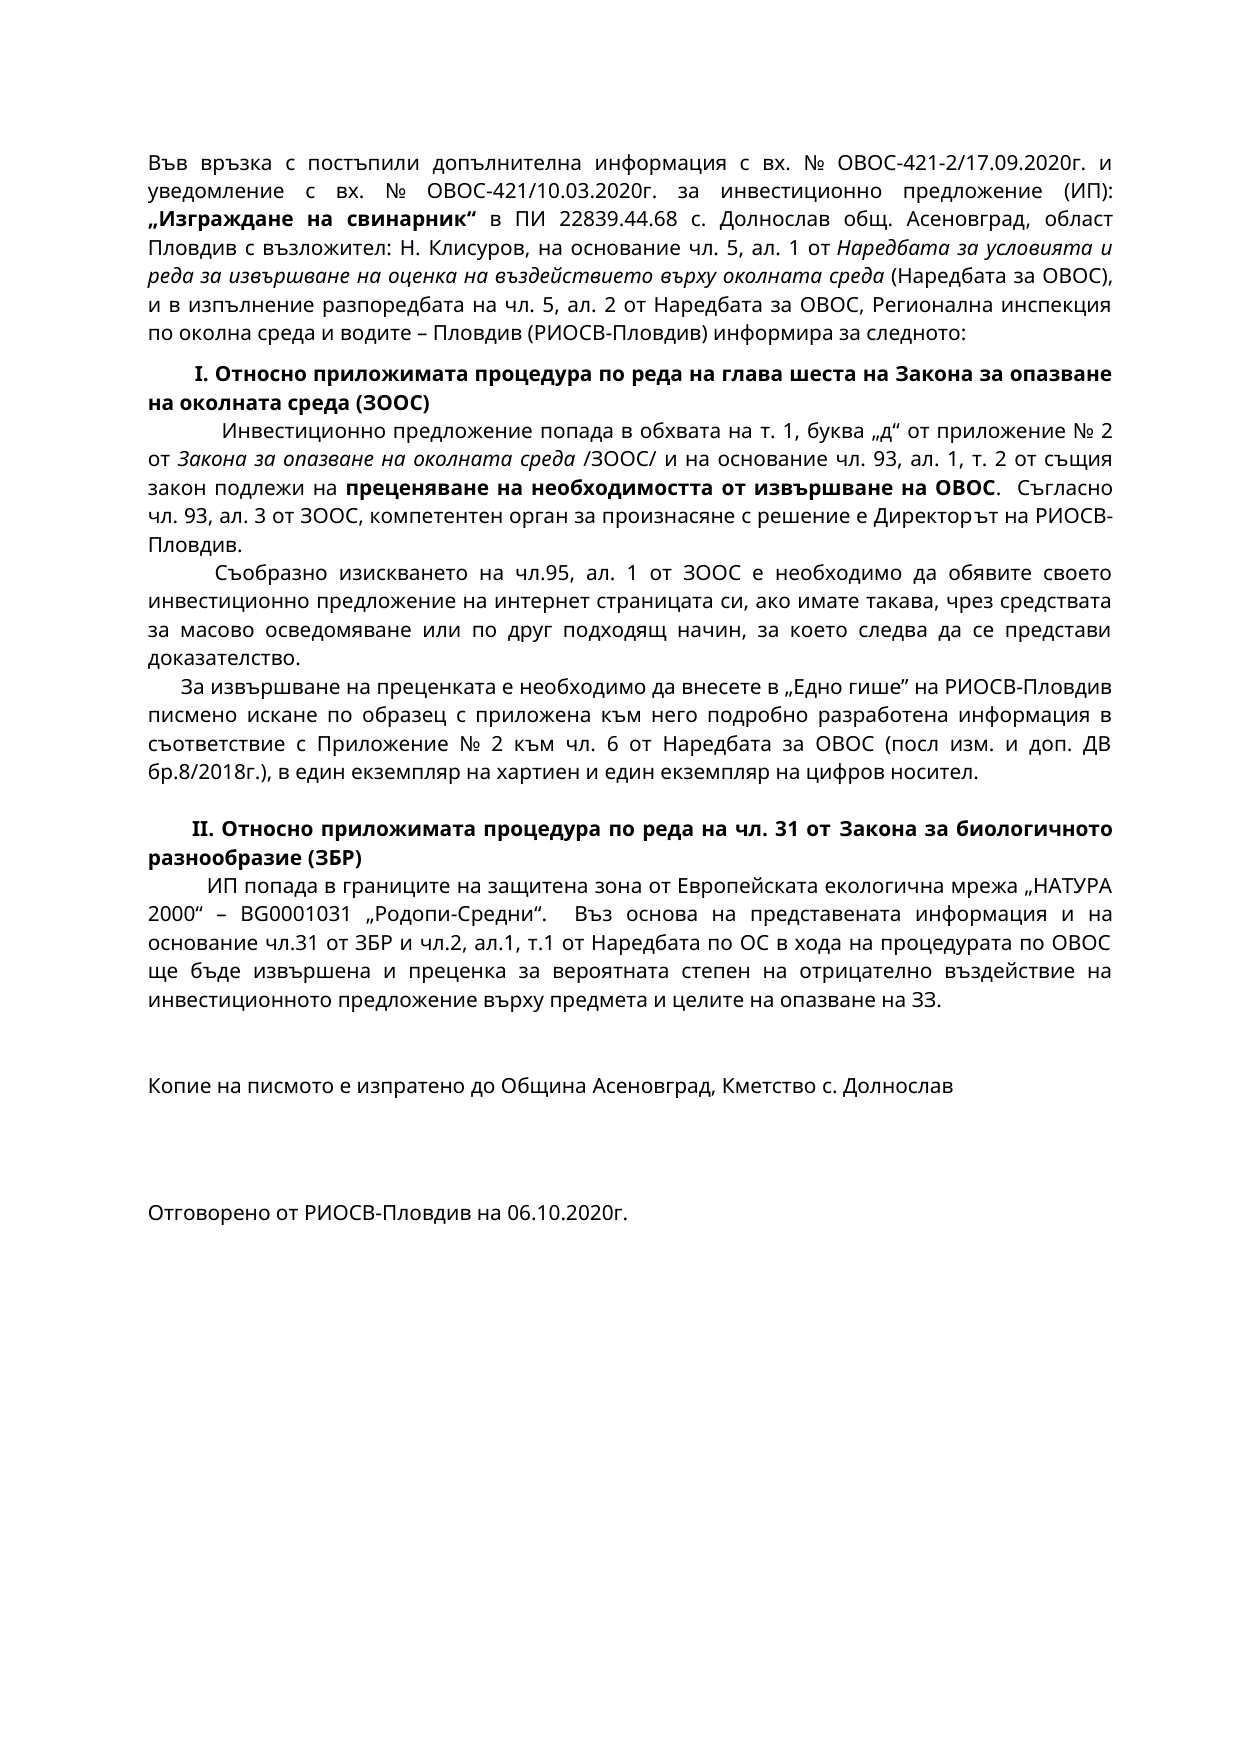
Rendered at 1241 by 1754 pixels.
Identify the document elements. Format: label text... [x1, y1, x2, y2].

text Отговорено от РИОСВ-Пловдив на 06.10.2020г. [148, 1198, 1113, 1226]
text Във връзка с постъпили допълнителна информация с вх. № ОВОС-421-2/17.09.2020г. и уведомление с вх. № ОВОС-421/10.03.2020г. за инвестиционно предложение (ИП): „Изграждане на свинарник“ в ПИ 22839.44.68 с. Долнослав общ. Асеновград, област Пловдив с възложител: Н. Клисуров, на основание чл. 5, ал. 1 от Наредбата за условията и реда за извършване на оценка на въздействието върху околната среда (Наредбата за ОВОС), и в изпълнение разпоредбата на чл. 5, ал. 2 от Наредбата за ОВОС, Регионална инспекция по околна среда и водите – Пловдив (РИОСВ-Пловдив) информира за следното: [148, 148, 1113, 347]
text І. Относно приложимата процедура по реда на глава шеста на Закона за опазване на околната среда (ЗООС) [148, 359, 1113, 416]
text Инвестиционно предложение попада в обхвата на т. 1, буква „д“ от приложение № 2 от Закона за опазване на околната среда /ЗООС/ и на основание чл. 93, ал. 1, т. 2 от същия закон подлежи на преценяване на необходимостта от извършване на ОВОС. Съгласно чл. 93, ал. 3 от ЗООС, компетентен орган за произнасяне с решение е Директорът на РИОСВ-Пловдив. [148, 416, 1113, 558]
text ІІ. Относно приложимата процедура по реда на чл. 31 от Закона за биологичното разнообразие (ЗБР) [148, 814, 1113, 871]
text Съобразно изискването на чл.95, ал. 1 от ЗООС е необходимо да обявите своето инвестиционно предложение на интернет страницата си, ако имате такава, чрез средствата за масово осведомяване или по друг подходящ начин, за което следва да се представи доказателство. [148, 558, 1113, 672]
text Копие на писмото е изпратено до Община Асеновград, Кметство с. Долнослав [148, 1071, 1113, 1099]
text ИП попада в границите на защитена зона от Европейската екологична мрежа „НАТУРА 2000“ – BG0001031 „Родопи-Средни“. Въз основа на представената информация и на основание чл.31 от ЗБР и чл.2, ал.1, т.1 от Наредбата по ОС в хода на процедурата по ОВОС ще бъде извършена и преценка за вероятната степен на отрицателно въздействие на инвестиционното предложение върху предмета и целите на опазване на ЗЗ. [148, 871, 1113, 1013]
text За извършване на преценката е необходимо да внесете в „Едно гише” на РИОСВ-Пловдив писмено искане по образец с приложена към него подробно разработена информация в съответствие с Приложение № 2 към чл. 6 от Наредбата за ОВОС (посл изм. и доп. ДВ бр.8/2018г.), в един екземпляр на хартиен и един екземпляр на цифров носител. [148, 672, 1113, 786]
